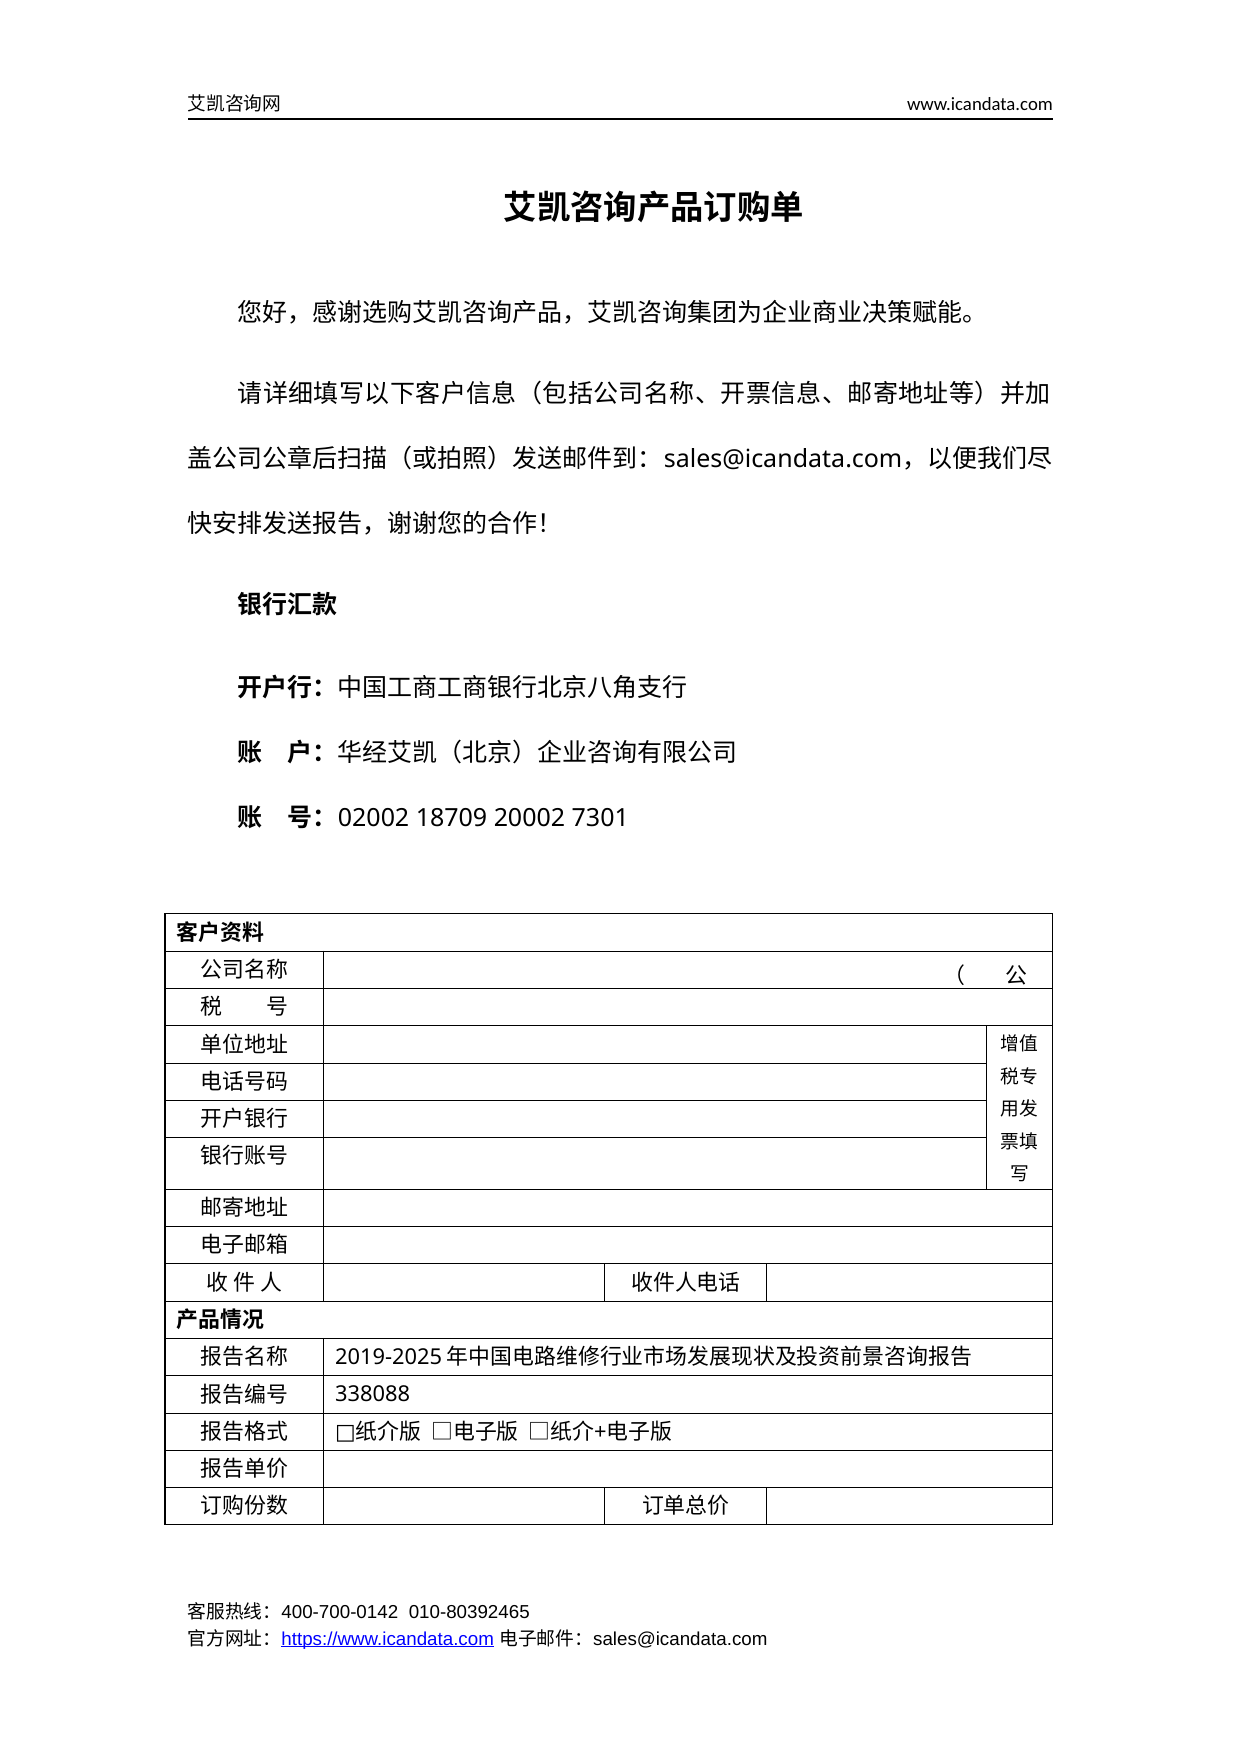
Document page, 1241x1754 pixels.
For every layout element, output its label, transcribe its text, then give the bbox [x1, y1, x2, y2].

text 艾凯咨询产品订购单 [187, 172, 1053, 237]
table_cell 报告格式 [166, 1414, 323, 1450]
table_cell 增值税专用发票填写 [987, 1026, 1052, 1189]
text 您好，感谢选购艾凯咨询产品，艾凯咨询集团为企业商业决策赋能。 [187, 278, 1053, 343]
table_cell [324, 1190, 1052, 1226]
table_cell 报告单价 [166, 1451, 323, 1487]
text 请详细填写以下客户信息（包括公司名称、开票信息、邮寄地址等）并加盖公司公章后扫描（或拍照）发送邮件到：sales@icandata.com，以便我们尽快安排发送报告，谢谢您的合作！ [187, 359, 1053, 554]
table_cell □纸介版 □电子版 □纸介+电子版 [324, 1414, 1052, 1450]
table_cell 邮寄地址 [166, 1190, 323, 1226]
table_cell 税 号 [166, 989, 323, 1025]
table_cell 338088 [324, 1376, 1052, 1412]
text 开户行：中国工商工商银行北京八角支行 [187, 653, 1053, 718]
table_cell [324, 1138, 986, 1189]
table_cell 收件人电话 [605, 1264, 766, 1301]
table_cell [324, 1488, 604, 1524]
table_cell [324, 1064, 986, 1100]
table_cell 收 件 人 [166, 1264, 323, 1301]
table_cell [324, 1451, 1052, 1487]
table_cell [324, 989, 1052, 1025]
text 银行汇款 [187, 570, 1053, 635]
table_cell 报告编号 [166, 1376, 323, 1412]
table_cell [324, 1026, 986, 1062]
table_cell 订单总价 [605, 1488, 766, 1524]
table_cell 电话号码 [166, 1064, 323, 1100]
table_cell 产品情况 [166, 1302, 1052, 1338]
table_cell 电子邮箱 [166, 1227, 323, 1263]
table_header 客户资料 [166, 914, 1052, 951]
table_cell 订购份数 [166, 1488, 323, 1524]
table_cell [324, 952, 1052, 988]
table_cell 公司名称 [166, 952, 323, 988]
table_cell [767, 1488, 1052, 1524]
table_cell [324, 1101, 986, 1137]
table_cell 报告名称 [166, 1339, 323, 1375]
table_cell [767, 1264, 1052, 1301]
table_cell 2019-2025年中国电路维修行业市场发展现状及投资前景咨询报告 [324, 1339, 1052, 1375]
table_cell 单位地址 [166, 1026, 323, 1062]
text 账 户：华经艾凯（北京）企业咨询有限公司 [187, 718, 1053, 783]
text 账 号：02002 18709 20002 7301 [187, 783, 1053, 848]
table_cell [324, 1264, 604, 1301]
table_cell 银行账号 [166, 1138, 323, 1189]
table_cell [324, 1227, 1052, 1263]
table_cell 开户银行 [166, 1101, 323, 1137]
